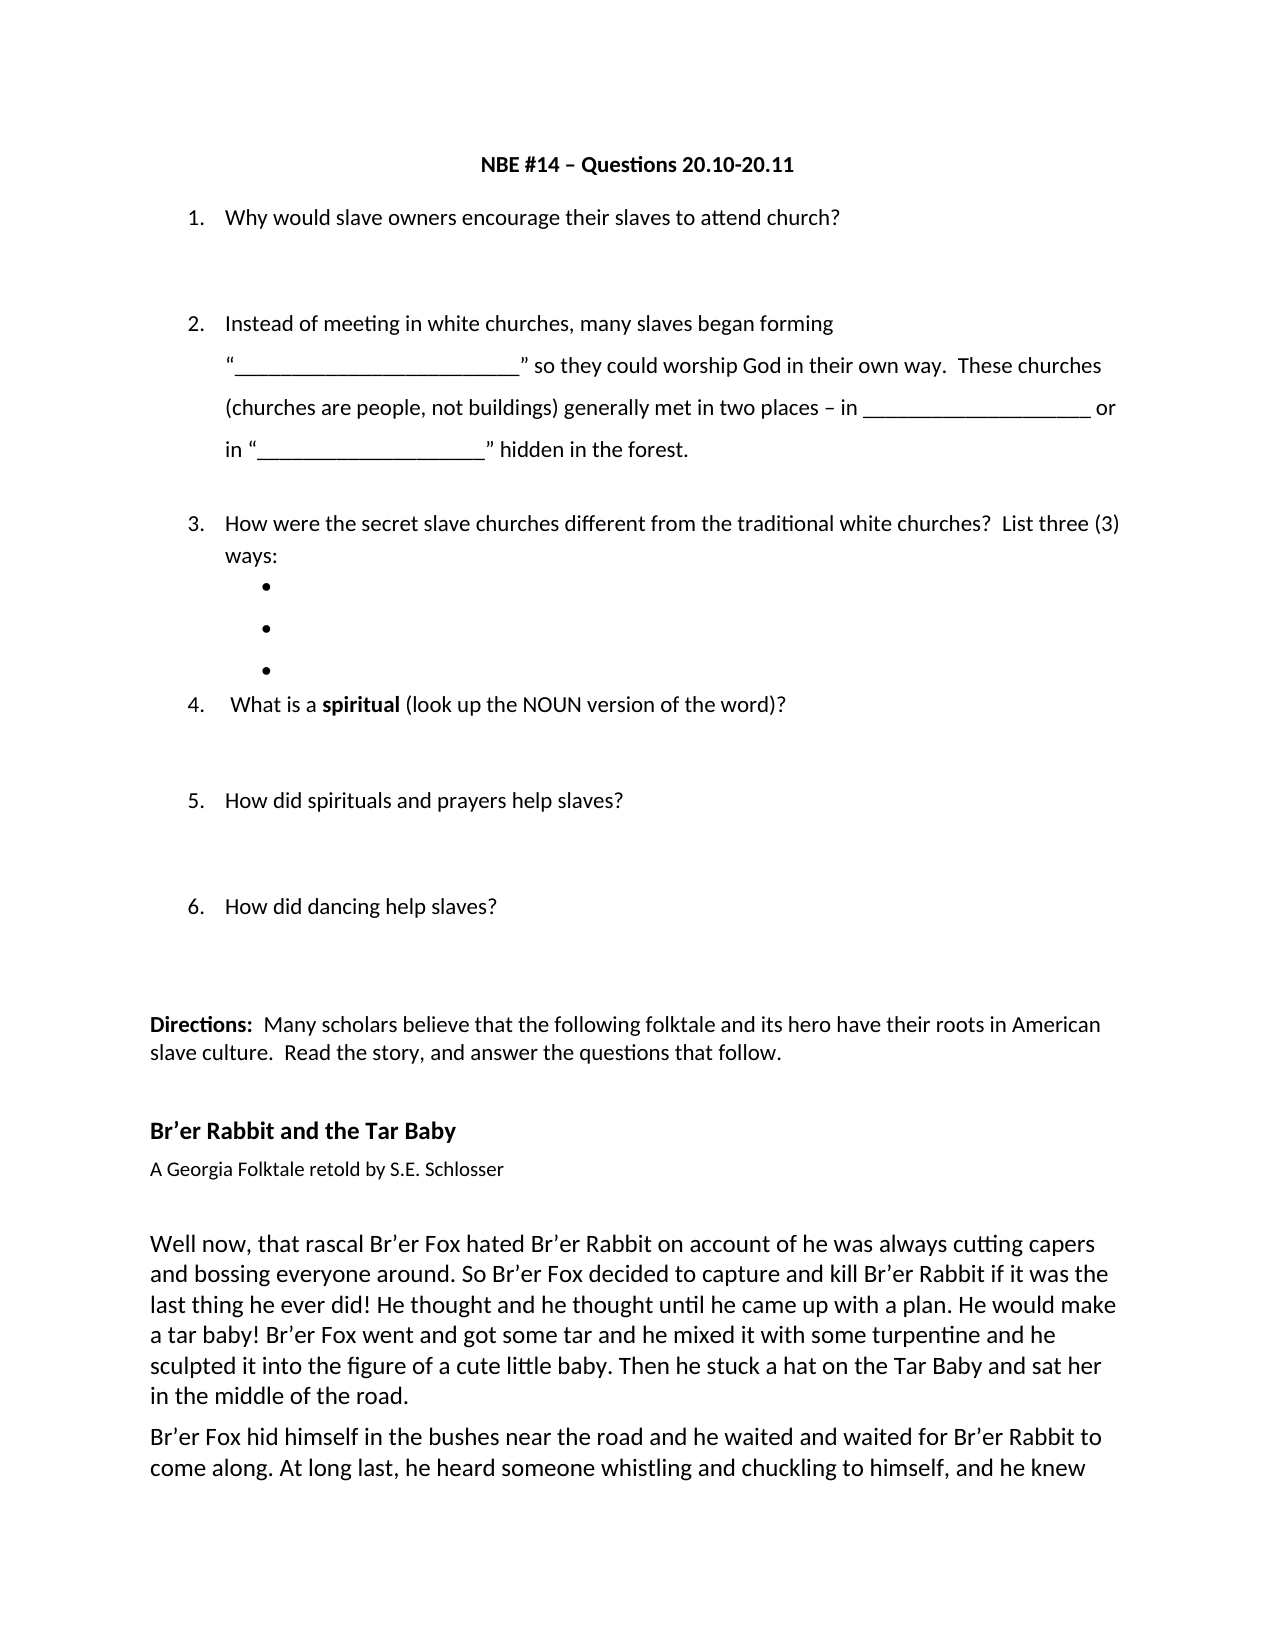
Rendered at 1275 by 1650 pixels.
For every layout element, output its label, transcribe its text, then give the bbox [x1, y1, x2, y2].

list Instead of meeting in white churches, many slaves began forming “_________________________” so they could worship God in their own way. These churches (churches are people, not buildings) generally met in two places – in ____________________ or in “____________________” hidden in the forest. [187, 309, 1125, 463]
list What is a spiritual (look up the NOUN version of the word)? [187, 690, 1125, 718]
text A Georgia Folktale retold by S.E. Schlosser [150, 1156, 1125, 1182]
list How did dancing help slaves? [187, 892, 1125, 920]
list Why would slave owners encourage their slaves to attend church? [187, 203, 1125, 231]
text NBE #14 – Questions 20.10-20.11 [150, 150, 1125, 178]
text Directions: Many scholars believe that the following folktale and its hero have their roots in American slave culture. Read the story, and answer the questions that follow. [150, 1010, 1125, 1066]
text Br’er Rabbit and the Tar Baby [150, 1115, 1125, 1146]
list How were the secret slave churches different from the traditional white churches? List three (3) ways: [187, 509, 1125, 569]
list How did spirituals and prayers help slaves? [187, 786, 1125, 814]
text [150, 1421, 1125, 1482]
text Well now, that rascal Br’er Fox hated Br’er Rabbit on account of he was always cutting capers and bossing everyone around. So Br’er Fox decided to capture and kill Br’er Rabbit if it was the last thing he ever did! He thought and he thought until he came up with a plan. He would make a tar baby! Br’er Fox went and got some tar and he mixed it with some turpentine and he sculpted it into the figure of a cute little baby. Then he stuck a hat on the Tar Baby and sat her in the middle of the road. [150, 1228, 1125, 1411]
